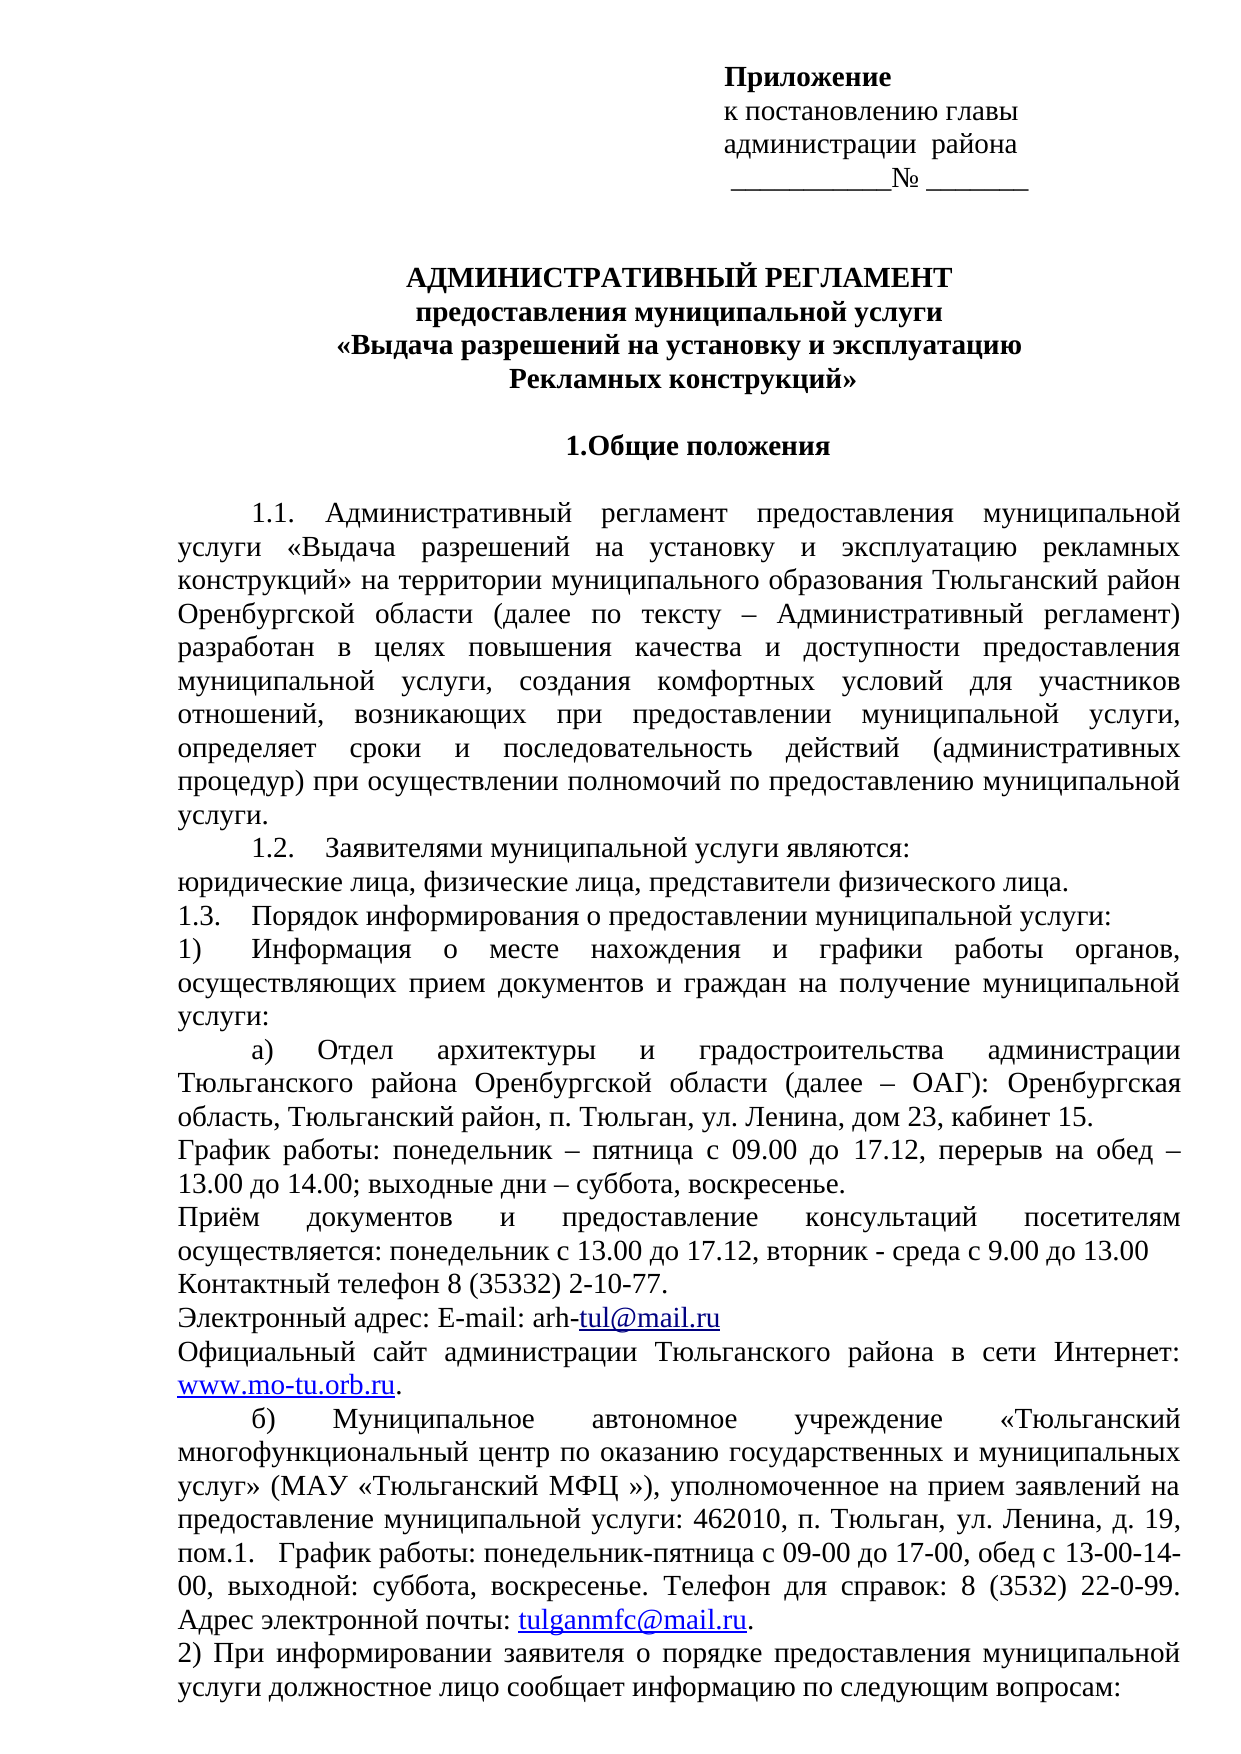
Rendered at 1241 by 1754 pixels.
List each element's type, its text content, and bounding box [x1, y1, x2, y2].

text Приём документов и предоставление консультаций посетителям осуществляется: понедельник с 13.00 до 17.12, вторник - среда с 9.00 до 13.00 [177, 1199, 1181, 1267]
text администрации района [723, 126, 1181, 160]
text 2) При информировании заявителя о порядке предоставления муниципальной услуги должностное лицо сообщает информацию по следующим вопросам: [177, 1636, 1181, 1703]
text График работы: понедельник – пятница с 09.00 до 17.12, перерыв на обед – 13.00 до 14.00; выходные дни – суббота, воскресенье. [177, 1132, 1181, 1199]
text б) Муниципальное автономное учреждение «Тюльганский многофункциональный центр по оказанию государственных и муниципальных услуг» (МАУ «Тюльганский МФЦ »), уполномоченное на прием заявлений на предоставление муниципальной услуги: 462010, п. Тюльган, ул. Ленина, д. 19, пом.1. График работы: понедельник-пятница с 09-00 до 17-00, обед с 13-00-14-00, выходной: суббота, воскресенье. Телефон для справок: 8 (3532) 22-0-99. Адрес электронной почты: tulganmfc@mail.ru. [177, 1401, 1181, 1636]
text Приложение [177, 59, 1181, 93]
text Электронный адрес: E-mail: arh-tul@mail.ru [177, 1300, 1181, 1334]
text АДМИНИСТРАТИВНЫЙ РЕГЛАМЕНТ предоставления муниципальной услуги [177, 260, 1181, 327]
text Официальный сайт администрации Тюльганского района в сети Интернет: www.mo-tu.orb.ru. [177, 1334, 1181, 1401]
text к постановлению главы [723, 93, 1181, 126]
list Заявителями муниципальной услуги являются: [177, 831, 1181, 864]
list Информация о месте нахождения и графики работы органов, осуществляющих прием документов и граждан на получение муниципальной услуги: [177, 931, 1181, 1032]
text «Выдача разрешений на установку и эксплуатацию [177, 327, 1181, 361]
list Административный регламент предоставления муниципальной услуги «Выдача разрешений на установку и эксплуатацию рекламных конструкций» на территории муниципального образования Тюльганский район Оренбургской области (далее по тексту – Административный регламент) разработан в целях повышения качества и доступности предоставления муниципальной услуги, создания комфортных условий для участников отношений, возникающих при предоставлении муниципальной услуги, определяет сроки и последовательность действий (административных процедур) при осуществлении полномочий по предоставлению муниципальной услуги. [177, 495, 1181, 831]
text Рекламных конструкций» [177, 361, 1181, 394]
list 1.Общие положения [215, 428, 1181, 462]
list Порядок информирования о предоставлении муниципальной услуги: [177, 898, 1181, 931]
text юридические лица, физические лица, представители физического лица. [177, 864, 1181, 898]
text Контактный телефон 8 (35332) 2-10-77. [177, 1267, 1181, 1300]
text а) Отдел архитектуры и градостроительства администрации Тюльганского района Оренбургской области (далее – ОАГ): Оренбургская область, Тюльганский район, п. Тюльган, ул. Ленина, дом 23, кабинет 15. [177, 1032, 1181, 1132]
text ___________№ _______ [723, 160, 1181, 193]
